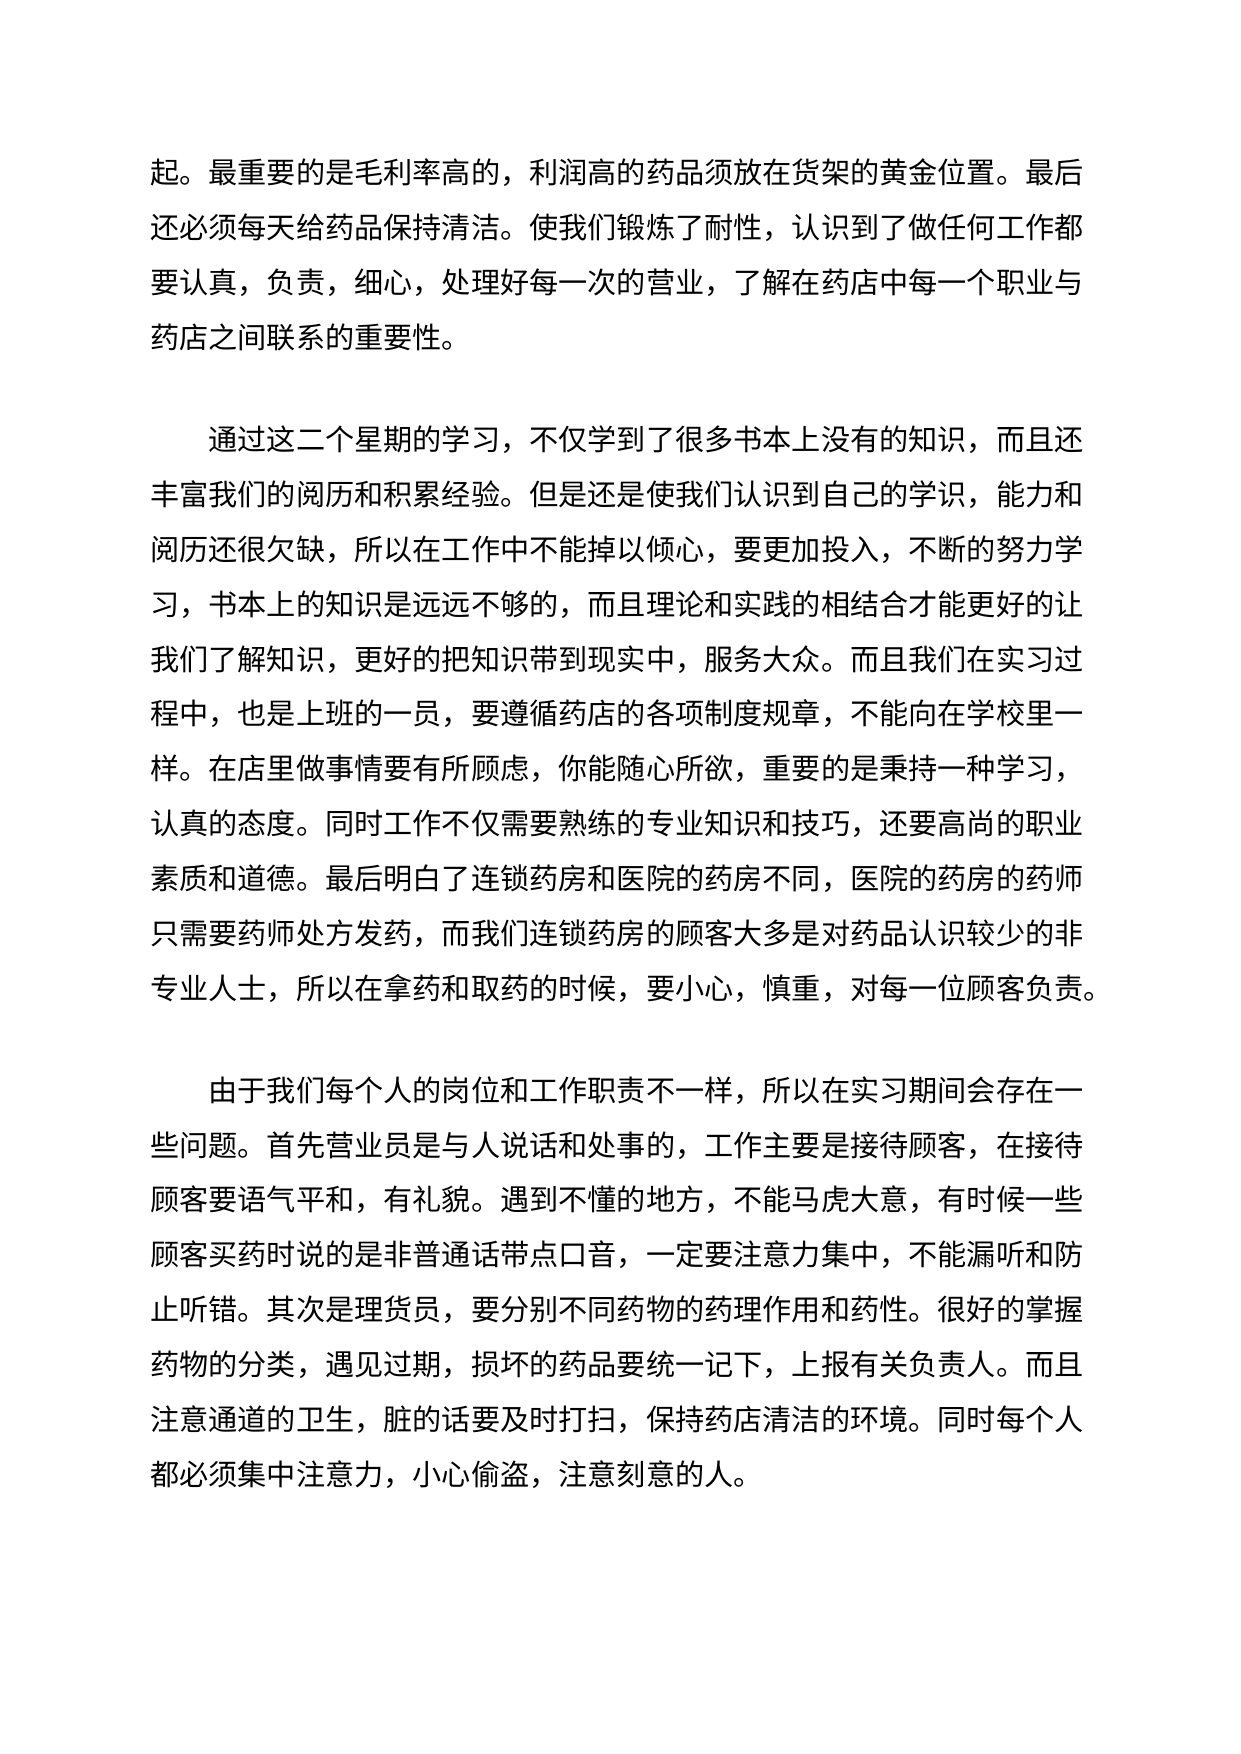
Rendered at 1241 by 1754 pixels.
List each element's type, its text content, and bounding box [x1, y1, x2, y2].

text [150, 150, 1090, 357]
text 通过这二个星期的学习，不仅学到了很多书本上没有的知识，而且还丰富我们的阅历和积累经验。但是还是使我们认识到自己的学识，能力和阅历还很欠缺，所以在工作中不能掉以倾心，要更加投入，不断的努力学习，书本上的知识是远远不够的，而且理论和实践的相结合才能更好的让我们了解知识，更好的把知识带到现实中，服务大众。而且我们在实习过程中，也是上班的一员，要遵循药店的各项制度规章，不能向在学校里一样。在店里做事情要有所顾虑，你能随心所欲，重要的是秉持一种学习，认真的态度。同时工作不仅需要熟练的专业知识和技巧，还要高尚的职业素质和道德。最后明白了连锁药房和医院的药房不同，医院的药房的药师只需要药师处方发药，而我们连锁药房的顾客大多是对药品认识较少的非专业人士，所以在拿药和取药的时候，要小心，慎重，对每一位顾客负责。 [150, 416, 1090, 1008]
text 由于我们每个人的岗位和工作职责不一样，所以在实习期间会存在一些问题。首先营业员是与人说话和处事的，工作主要是接待顾客，在接待顾客要语气平和，有礼貌。遇到不懂的地方，不能马虎大意，有时候一些顾客买药时说的是非普通话带点口音，一定要注意力集中，不能漏听和防止听错。其次是理货员，要分别不同药物的药理作用和药性。很好的掌握药物的分类，遇见过期，损坏的药品要统一记下，上报有关负责人。而且注意通道的卫生，脏的话要及时打扫，保持药店清洁的环境。同时每个人都必须集中注意力，小心偷盗，注意刻意的人。 [150, 1067, 1090, 1494]
